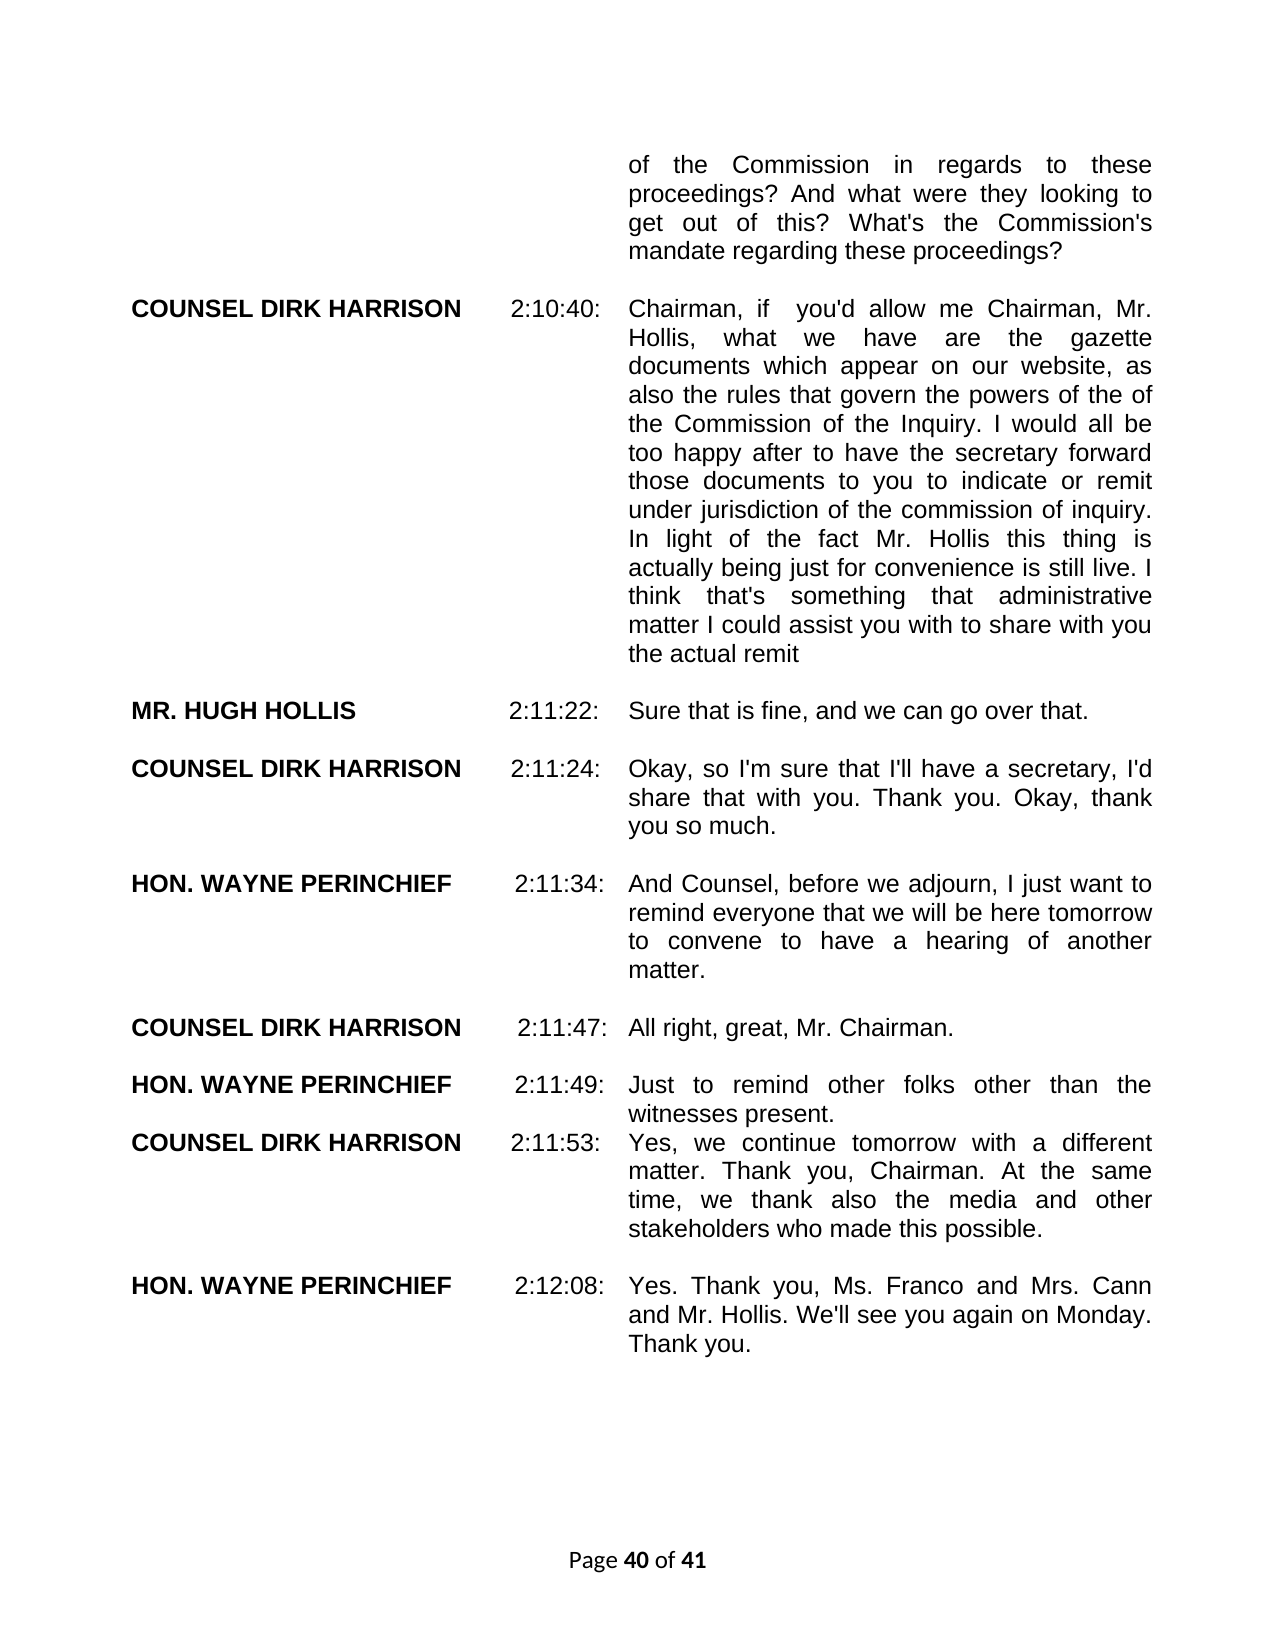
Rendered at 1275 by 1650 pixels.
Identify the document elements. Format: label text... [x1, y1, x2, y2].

text COUNSEL DIRK HARRISON 2:10:40: Chairman, if you'd allow me Chairman, Mr. Hollis, what we have are the gazette documents which appear on our website, as also the rules that govern the powers of the of the Commission of the Inquiry. I would all be too happy after to have the secretary forward those documents to you to indicate or remit under jurisdiction of the commission of inquiry. In light of the fact Mr. Hollis this thing is actually being just for convenience is still live. I think that's something that administrative matter I could assist you with to share with you the actual remit [131, 294, 1153, 667]
text MR. HUGH HOLLIS 2:11:22: Sure that is fine, and we can go over that. [131, 696, 1153, 725]
text HON. WAYNE PERINCHIEF 2:11:49: Just to remind other folks other than the witnesses present. [131, 1070, 1153, 1127]
text HON. WAYNE PERINCHIEF 2:12:08: Yes. Thank you, Ms. Franco and Mrs. Cann and Mr. Hollis. We'll see you again on Monday. Thank you. [131, 1271, 1153, 1357]
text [131, 150, 1153, 265]
text COUNSEL DIRK HARRISON 2:11:47: All right, great, Mr. Chairman. [131, 1012, 1153, 1041]
text COUNSEL DIRK HARRISON 2:11:53: Yes, we continue tomorrow with a different matter. Thank you, Chairman. At the same time, we thank also the media and other stakeholders who made this possible. [131, 1127, 1153, 1242]
text HON. WAYNE PERINCHIEF 2:11:34: And Counsel, before we adjourn, I just want to remind everyone that we will be here tomorrow to convene to have a hearing of another matter. [131, 869, 1153, 984]
text COUNSEL DIRK HARRISON 2:11:24: Okay, so I'm sure that I'll have a secretary, I'd share that with you. Thank you. Okay, thank you so much. [131, 754, 1153, 840]
